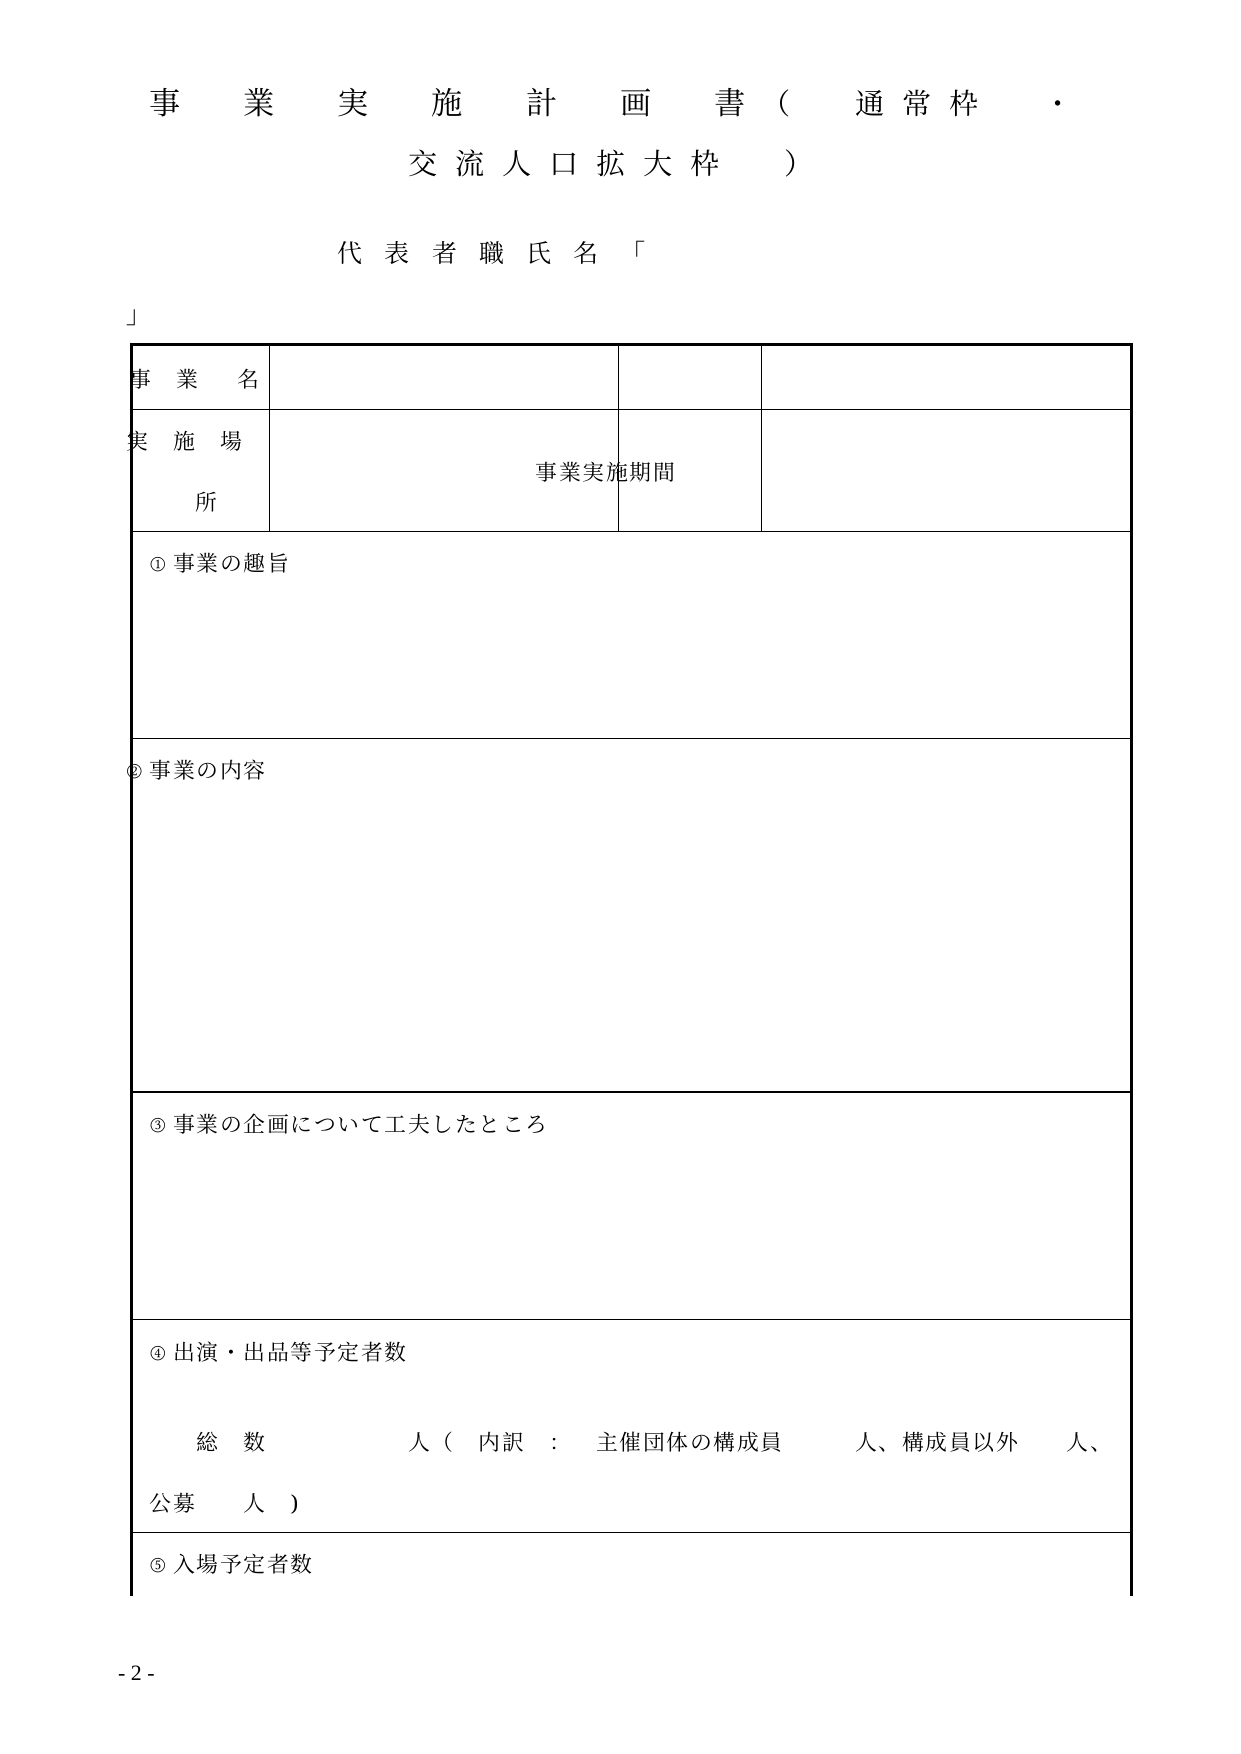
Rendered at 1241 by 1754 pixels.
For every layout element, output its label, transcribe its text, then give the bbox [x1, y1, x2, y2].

table_cell 事業実施期間 [619, 410, 761, 531]
table_header [762, 346, 1130, 409]
table_cell ⑤入場予定者数 人 [133, 1533, 1130, 1596]
text 事 業 実 施 計 画 書（ 通常枠 ・ 交流人口拡大枠 ） [126, 71, 1114, 192]
table_cell ②事業の内容 [133, 739, 1130, 1091]
table_cell [762, 410, 1130, 531]
table_cell [270, 410, 618, 531]
text 代表者職氏名「 」 [126, 222, 1114, 343]
table_cell 実施場所 [133, 410, 269, 531]
table_header 団体名 [619, 346, 761, 409]
table_cell ④出演・出品等予定者数 総 数 人（ 内訳 ： 主催団体の構成員 人、構成員以外 人、公募 人 ) [133, 1320, 1130, 1532]
table_header 事業名 [133, 346, 269, 409]
table_header [270, 346, 618, 409]
table_cell ①事業の趣旨 [133, 532, 1130, 738]
table_cell ③事業の企画について工夫したところ [133, 1093, 1130, 1319]
